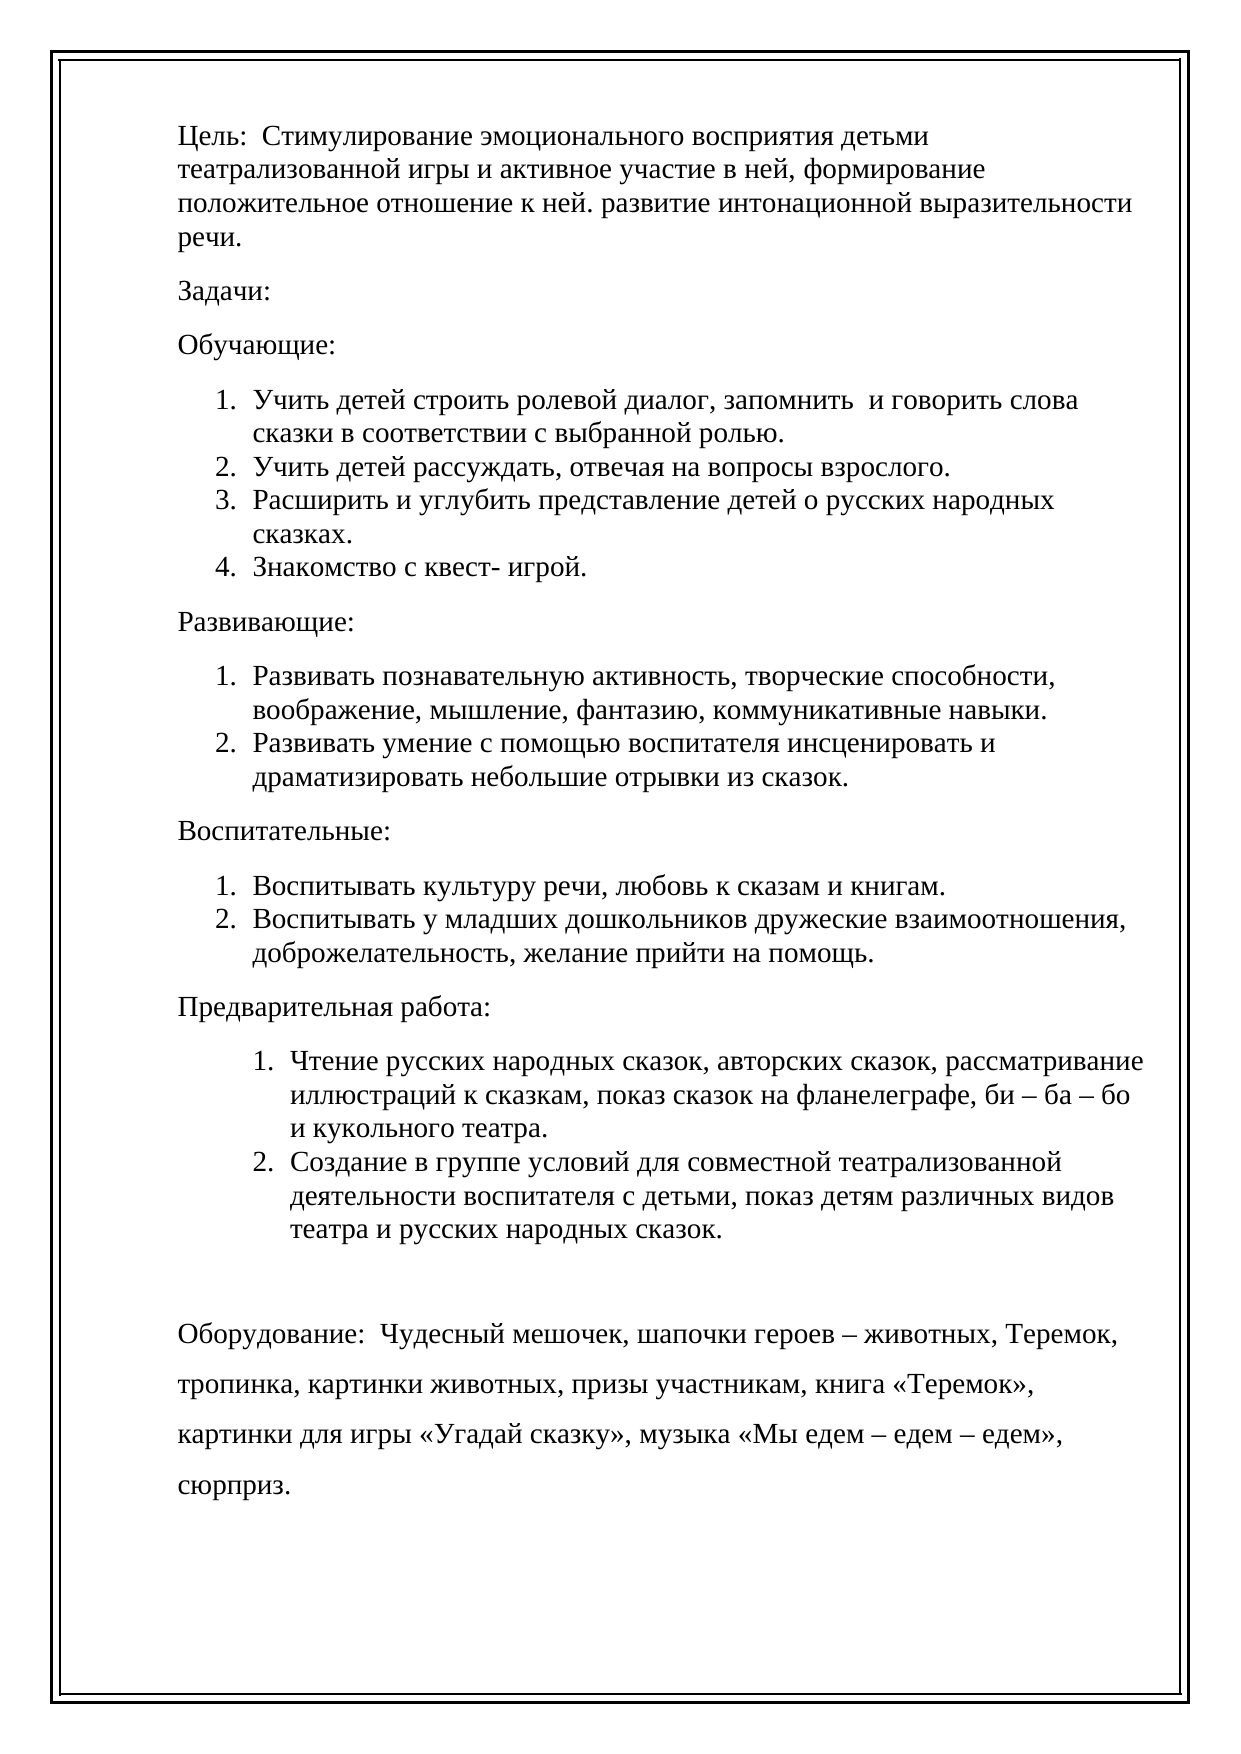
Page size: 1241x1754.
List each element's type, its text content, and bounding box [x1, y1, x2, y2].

text Цель: Стимулирование эмоционального восприятия детьми театрализованной игры и активное участие в ней, формирование положительное отношение к ней. развитие интонационной выразительности речи. [177, 118, 1152, 252]
list Расширить и углубить представление детей о русских народных сказках. [215, 482, 1152, 549]
text Развивающие: [177, 604, 1152, 637]
text Воспитательные: [177, 813, 1152, 847]
list Воспитывать культуру речи, любовь к сказам и книгам. [215, 868, 1152, 901]
list Создание в группе условий для совместной театрализованной деятельности воспитателя с детьми, показ детям различных видов театра и русских народных сказок. [252, 1144, 1152, 1245]
list Развивать познавательную активность, творческие способности, воображение, мышление, фантазию, коммуникативные навыки. [215, 658, 1152, 725]
list Чтение русских народных сказок, авторских сказок, рассматривание иллюстраций к сказкам, показ сказок на фланелеграфе, би – ба – бо и кукольного театра. [252, 1043, 1152, 1144]
list Учить детей строить ролевой диалог, запомнить и говорить слова сказки в соответствии с выбранной ролью. [215, 382, 1152, 449]
text Обучающие: [177, 327, 1152, 361]
list Воспитывать у младших дошкольников дружеские взаимоотношения, доброжелательность, желание прийти на помощь. [215, 901, 1152, 968]
list Развивать умение с помощью воспитателя инсценировать и драматизировать небольшие отрывки из сказок. [215, 725, 1152, 792]
list Учить детей рассуждать, отвечая на вопросы взрослого. [215, 449, 1152, 482]
list Знакомство с квест- игрой. [215, 549, 1152, 583]
text Оборудование: Чудесный мешочек, шапочки героев – животных, Теремок, тропинка, картинки животных, призы участникам, книга «Теремок», картинки для игры «Угадай сказку», музыка «Мы едем – едем – едем», сюрприз. [177, 1316, 1152, 1500]
text Задачи: [177, 273, 1152, 307]
text Предварительная работа: [177, 989, 1152, 1023]
